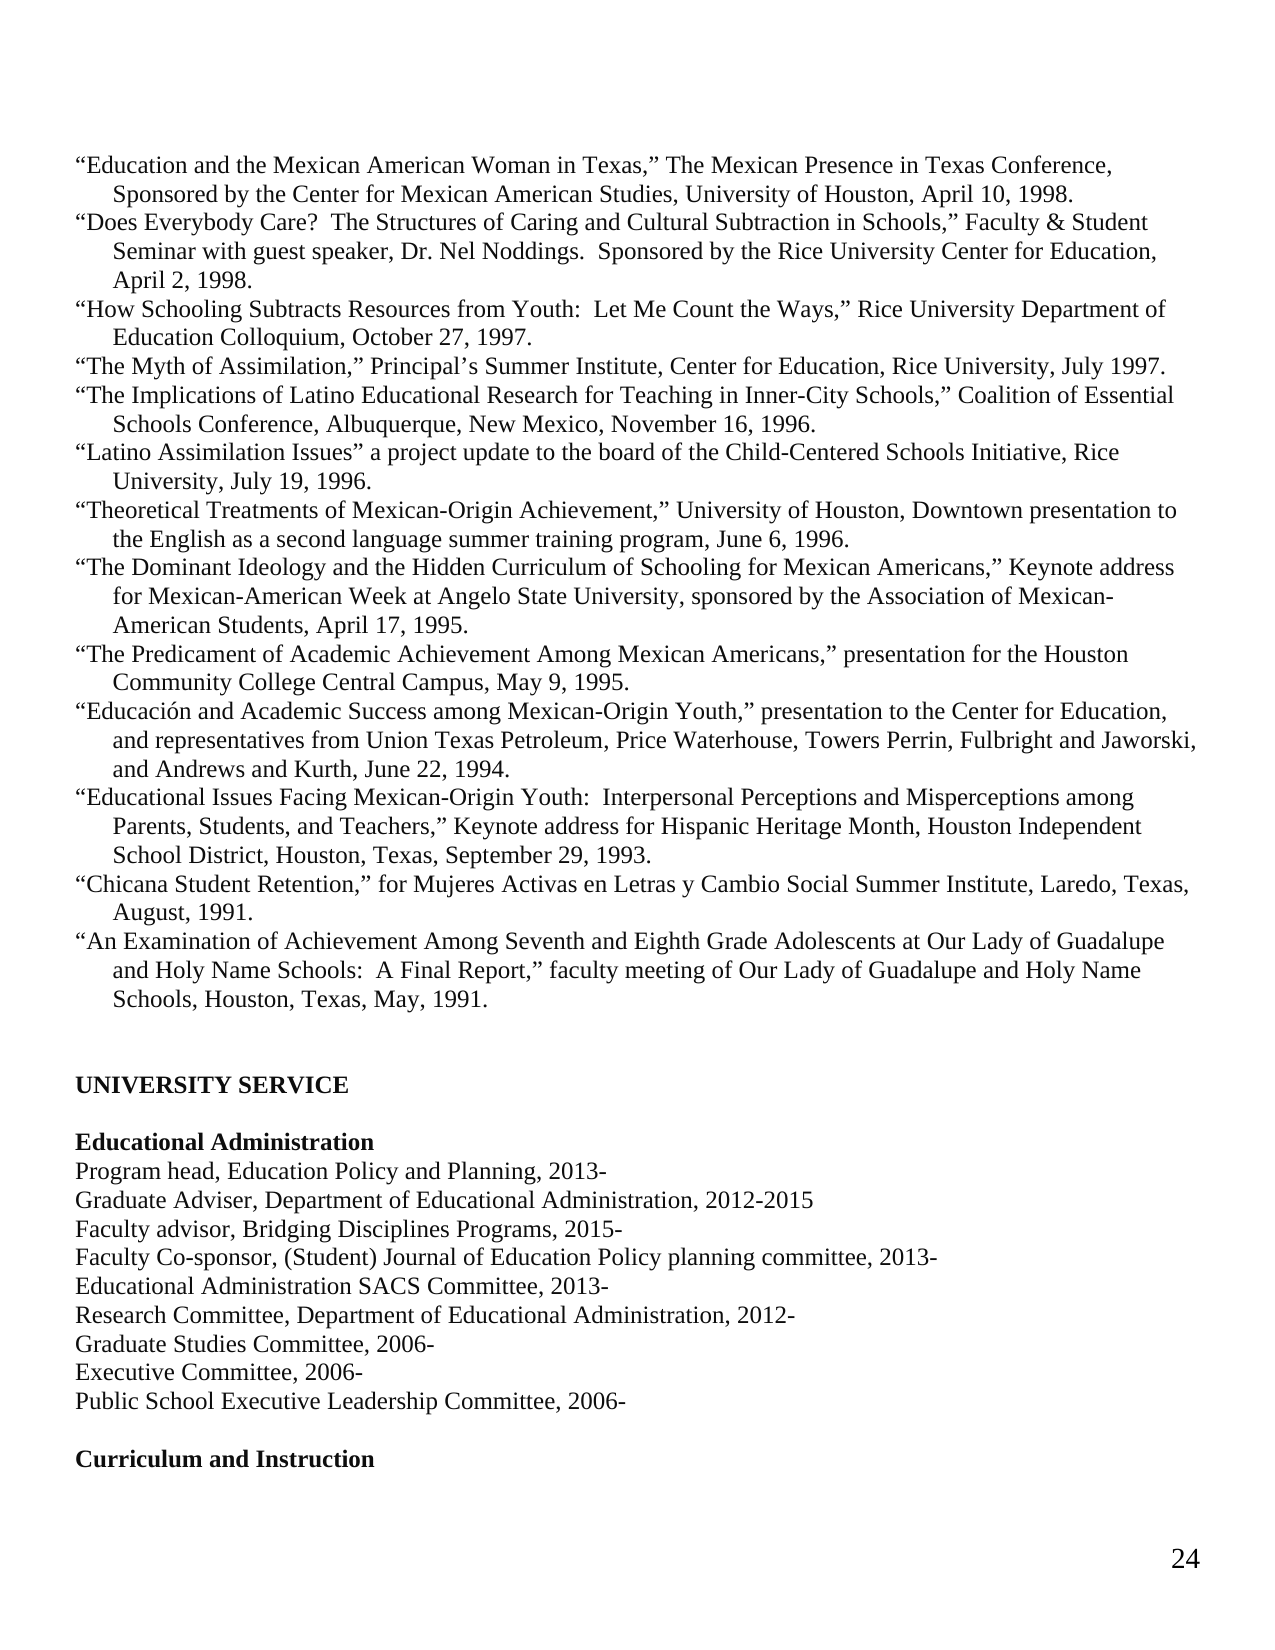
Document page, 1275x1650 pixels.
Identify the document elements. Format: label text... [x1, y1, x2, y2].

text “Theoretical Treatments of Mexican-Origin Achievement,” University of Houston, Downtown presentation to the English as a second language summer training program, June 6, 1996. [75, 495, 1200, 552]
text Curriculum and Instruction [75, 1444, 1200, 1472]
text “The Predicament of Academic Achievement Among Mexican Americans,” presentation for the Houston Community College Central Campus, May 9, 1995. [75, 639, 1200, 696]
text “Chicana Student Retention,” for Mujeres Activas en Letras y Cambio Social Summer Institute, Laredo, Texas, August, 1991. [75, 869, 1200, 926]
text “An Examination of Achievement Among Seventh and Eighth Grade Adolescents at Our Lady of Guadalupe and Holy Name Schools: A Final Report,” faculty meeting of Our Lady of Guadalupe and Holy Name Schools, Houston, Texas, May, 1991. [75, 926, 1200, 1012]
text “Latino Assimilation Issues” a project update to the board of the Child-Centered Schools Initiative, Rice University, July 19, 1996. [75, 437, 1200, 495]
text “How Schooling Subtracts Resources from Youth: Let Me Count the Ways,” Rice University Department of Education Colloquium, October 27, 1997. [75, 294, 1200, 351]
text Graduate Studies Committee, 2006- [75, 1329, 1200, 1357]
text Research Committee, Department of Educational Administration, 2012- [75, 1300, 1200, 1329]
text Faculty advisor, Bridging Disciplines Programs, 2015- [75, 1214, 1200, 1242]
text “The Myth of Assimilation,” Principal’s Summer Institute, Center for Education, Rice University, July 1997. [75, 351, 1200, 380]
text Educational Administration SACS Committee, 2013- [75, 1271, 1200, 1300]
text Faculty Co-sponsor, (Student) Journal of Education Policy planning committee, 2013- [75, 1242, 1200, 1271]
text “Educational Issues Facing Mexican-Origin Youth: Interpersonal Perceptions and Misperceptions among Parents, Students, and Teachers,” Keynote address for Hispanic Heritage Month, Houston Independent School District, Houston, Texas, September 29, 1993. [75, 782, 1200, 869]
text “Educación and Academic Success among Mexican-Origin Youth,” presentation to the Center for Education, and representatives from Union Texas Petroleum, Price Waterhouse, Towers Perrin, Fulbright and Jaworski, and Andrews and Kurth, June 22, 1994. [75, 696, 1200, 782]
text “Education and the Mexican American Woman in Texas,” The Mexican Presence in Texas Conference, Sponsored by the Center for Mexican American Studies, University of Houston, April 10, 1998. [75, 150, 1200, 207]
text Educational Administration [75, 1127, 1200, 1156]
text UNIVERSITY SERVICE [75, 1070, 1200, 1099]
text Executive Committee, 2006- [75, 1357, 1200, 1386]
text Program head, Education Policy and Planning, 2013- [75, 1156, 1200, 1185]
text Graduate Adviser, Department of Educational Administration, 2012-2015 [75, 1185, 1200, 1214]
text “The Implications of Latino Educational Research for Teaching in Inner-City Schools,” Coalition of Essential Schools Conference, Albuquerque, New Mexico, November 16, 1996. [75, 380, 1200, 437]
text “Does Everybody Care? The Structures of Caring and Cultural Subtraction in Schools,” Faculty & Student Seminar with guest speaker, Dr. Nel Noddings. Sponsored by the Rice University Center for Education, April 2, 1998. [75, 207, 1200, 294]
text Public School Executive Leadership Committee, 2006- [75, 1386, 1200, 1415]
text “The Dominant Ideology and the Hidden Curriculum of Schooling for Mexican Americans,” Keynote address for Mexican-American Week at Angelo State University, sponsored by the Association of Mexican-American Students, April 17, 1995. [75, 552, 1200, 639]
